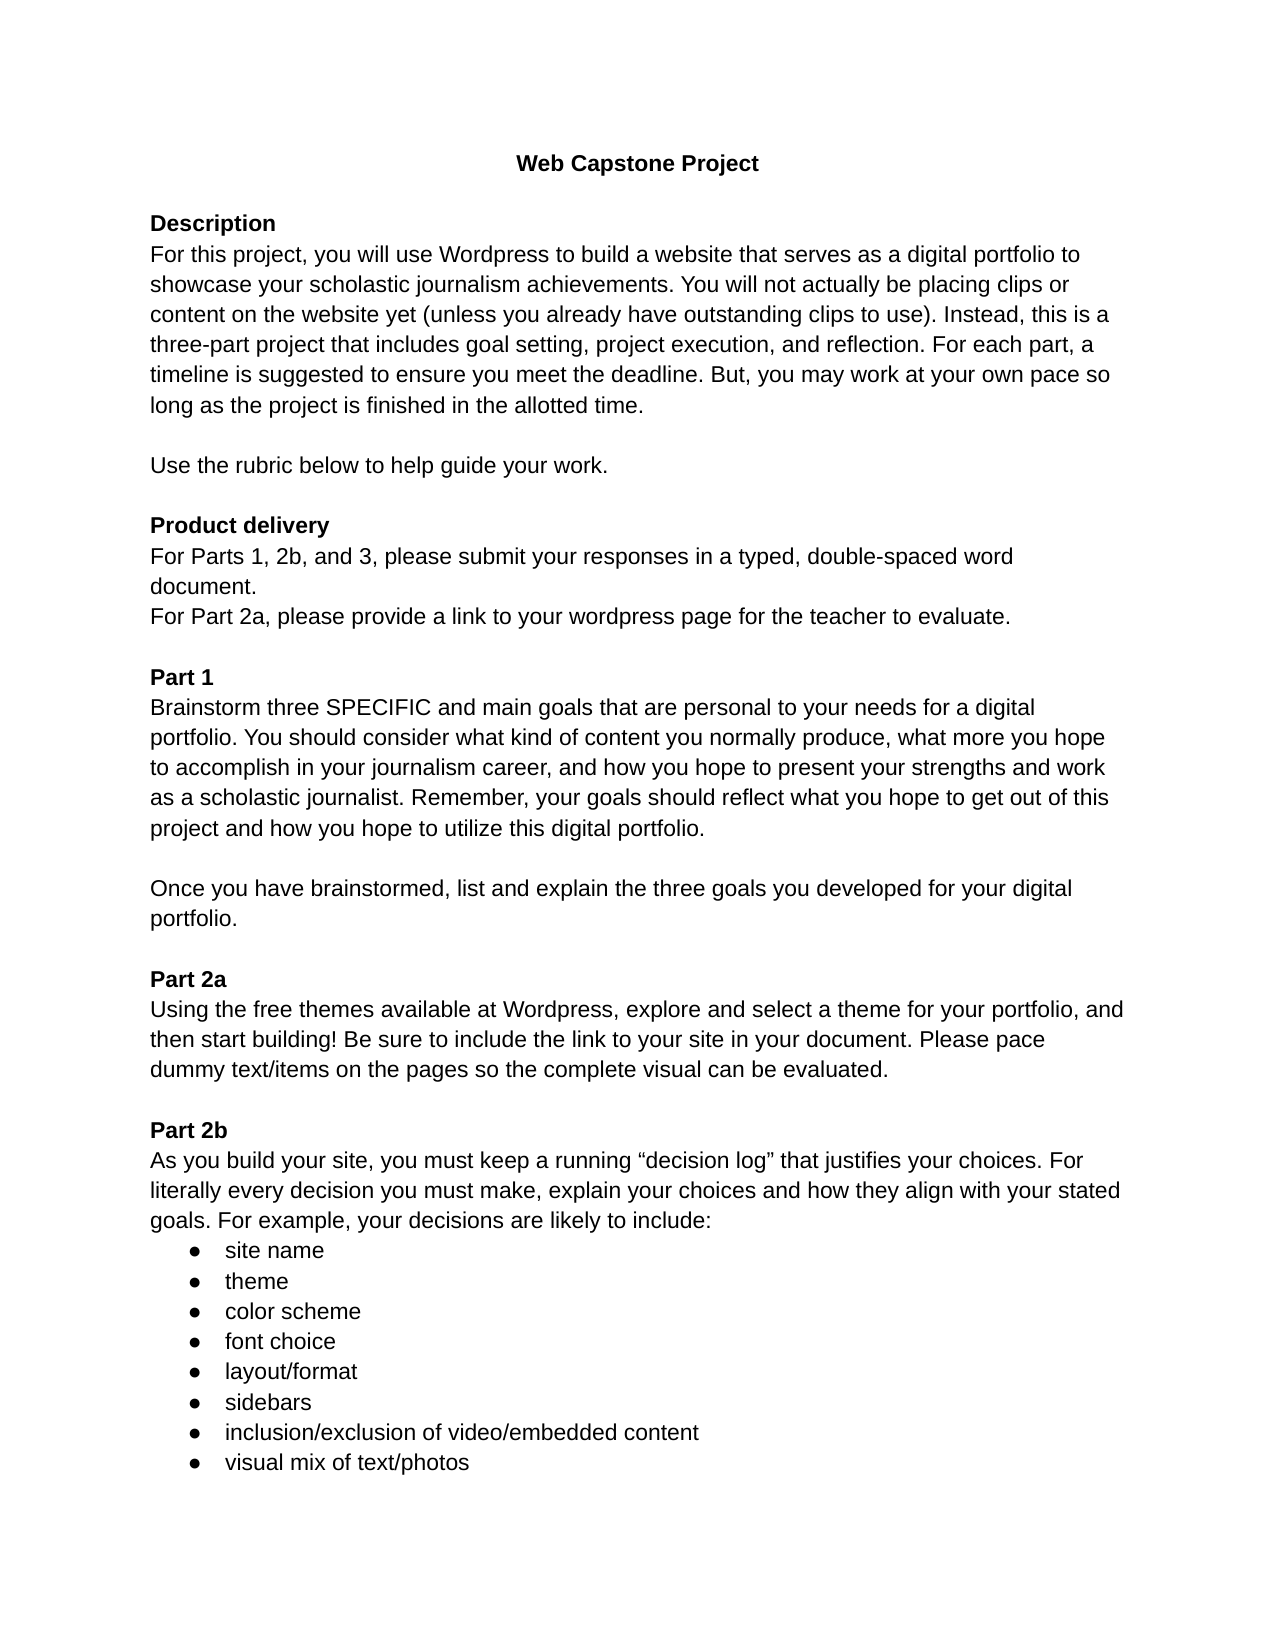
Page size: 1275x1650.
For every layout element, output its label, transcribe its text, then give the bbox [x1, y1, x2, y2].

list font choice [188, 1328, 1125, 1354]
text Once you have brainstormed, list and explain the three goals you developed for your digital portfolio. [150, 875, 1125, 932]
text Brainstorm three SPECIFIC and main goals that are personal to your needs for a digital portfolio. You should consider what kind of content you normally produce, what more you hope to accomplish in your journalism career, and how you hope to present your strengths and work as a scholastic journalist. Remember, your goals should reflect what you hope to get out of this project and how you hope to utilize this digital portfolio. [150, 694, 1125, 841]
text Use the rubric below to help guide your work. [150, 452, 1125, 478]
text For Part 2a, please provide a link to your wordpress page for the teacher to evaluate. [150, 603, 1125, 629]
text Description [150, 210, 1125, 237]
text Using the free themes available at Wordpress, explore and select a theme for your portfolio, and then start building! Be sure to include the link to your site in your document. Please pace dummy text/items on the pages so the complete visual can be evaluated. [150, 996, 1125, 1083]
text As you build your site, you must keep a running “decision log” that justifies your choices. For literally every decision you must make, explain your choices and how they align with your stated goals. For example, your decisions are likely to include: [150, 1147, 1125, 1234]
text Product delivery [150, 512, 1125, 539]
list sidebars [188, 1388, 1125, 1415]
list layout/format [188, 1358, 1125, 1385]
text Web Capstone Project [150, 150, 1125, 176]
list site name [188, 1237, 1125, 1264]
list inclusion/exclusion of video/embedded content [188, 1419, 1125, 1445]
list color scheme [188, 1298, 1125, 1324]
text For this project, you will use Wordpress to build a website that serves as a digital portfolio to showcase your scholastic journalism achievements. You will not actually be placing clips or content on the website yet (unless you already have outstanding clips to use). Instead, this is a three-part project that includes goal setting, project execution, and reflection. For each part, a timeline is suggested to ensure you meet the deadline. But, you may work at your own pace so long as the project is finished in the allotted time. [150, 241, 1125, 418]
list visual mix of text/photos [188, 1449, 1125, 1475]
list theme [188, 1268, 1125, 1294]
text Part 2b [150, 1117, 1125, 1143]
text For Parts 1, 2b, and 3, please submit your responses in a typed, double-spaced word document. [150, 543, 1125, 599]
text Part 1 [150, 663, 1125, 690]
text Part 2a [150, 966, 1125, 992]
